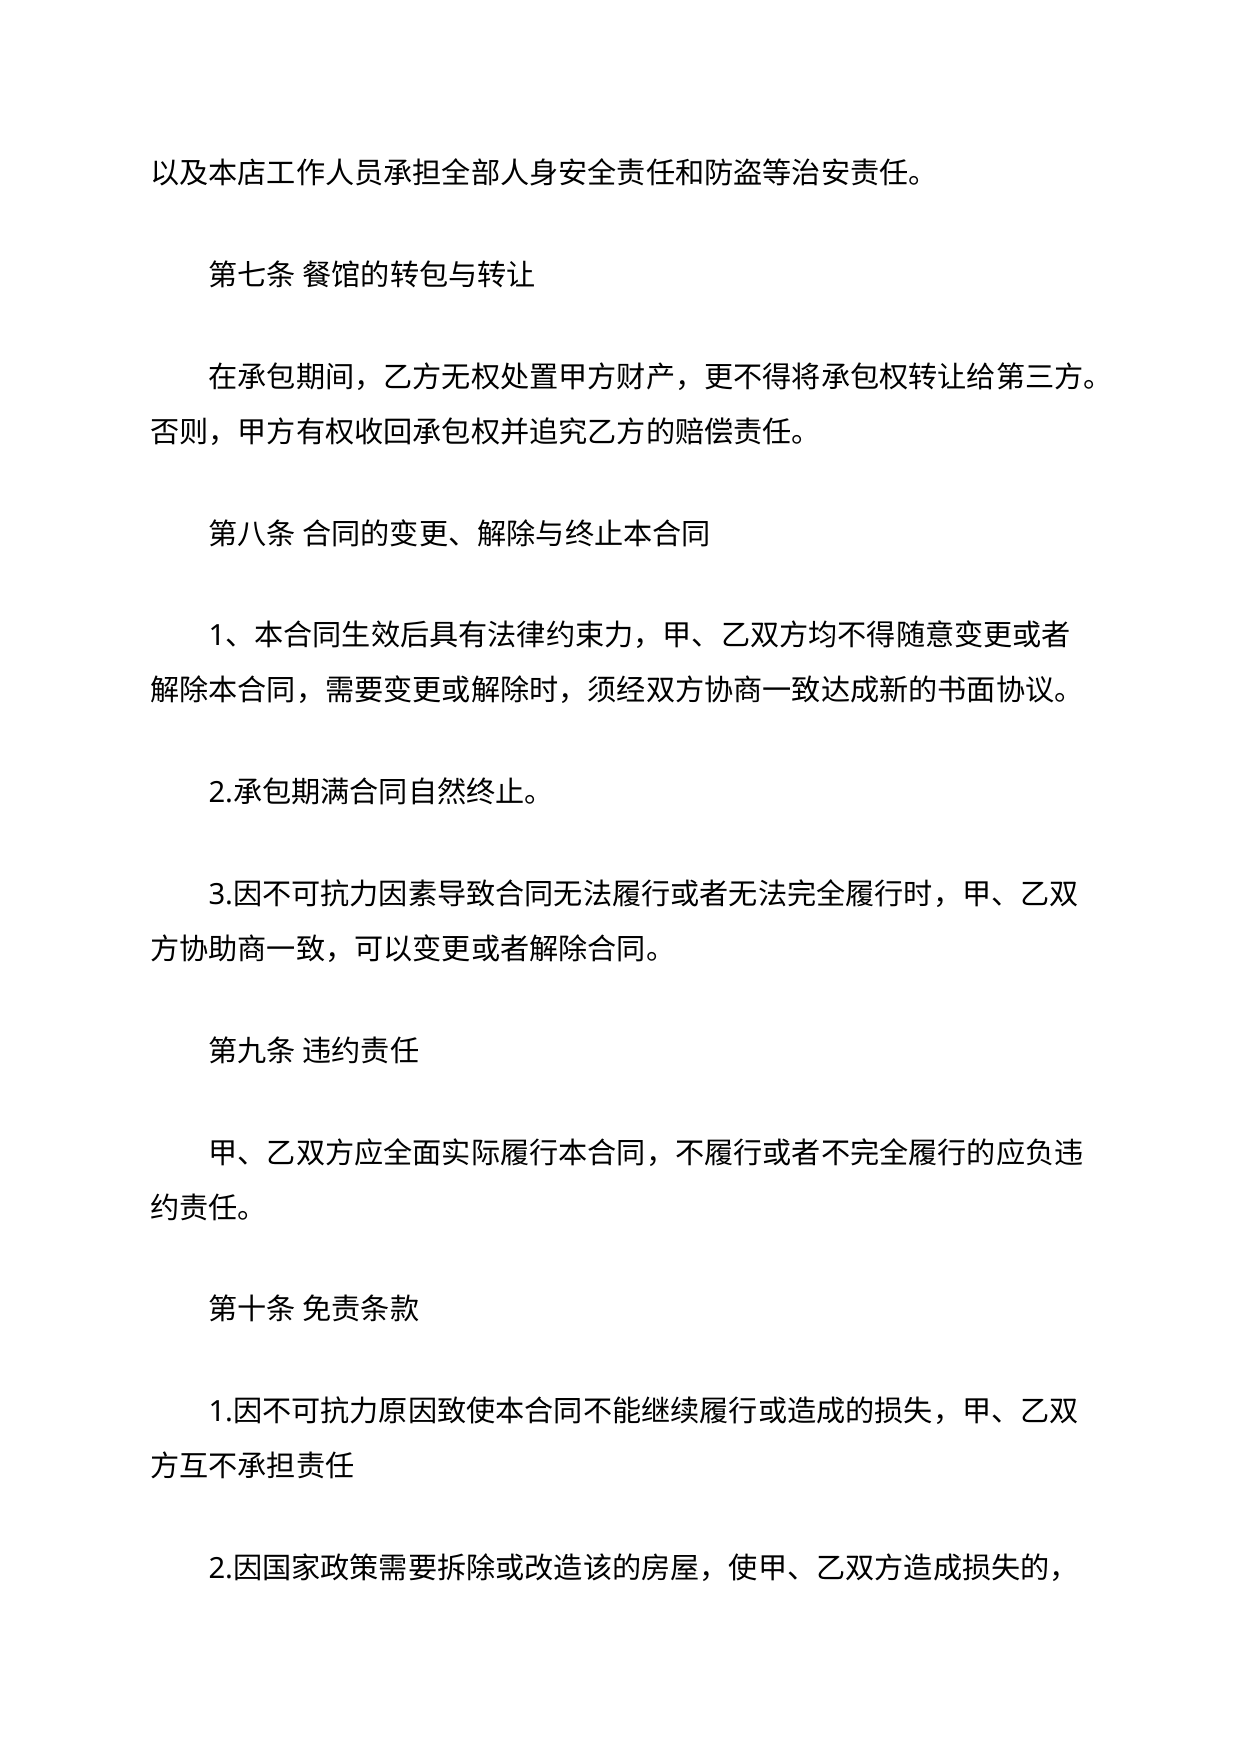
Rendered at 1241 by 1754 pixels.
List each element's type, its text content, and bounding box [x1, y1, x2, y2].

text 1.因不可抗力原因致使本合同不能继续履行或造成的损失，甲、乙双方互不承担责任 [150, 1388, 1090, 1485]
text 3.因不可抗力因素导致合同无法履行或者无法完全履行时，甲、乙双方协助商一致，可以变更或者解除合同。 [150, 871, 1090, 968]
text 第八条 合同的变更、解除与终止本合同 [150, 510, 1090, 552]
text 1、本合同生效后具有法律约束力，甲、乙双方均不得随意变更或者解除本合同，需要变更或解除时，须经双方协商一致达成新的书面协议。 [150, 612, 1090, 709]
text 甲、乙双方应全面实际履行本合同，不履行或者不完全履行的应负违约责任。 [150, 1129, 1090, 1226]
text 第七条 餐馆的转包与转让 [150, 252, 1090, 294]
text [150, 150, 1090, 192]
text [150, 1544, 1090, 1587]
text 第九条 违约责任 [150, 1027, 1090, 1070]
text 2.承包期满合同自然终止。 [150, 769, 1090, 811]
text 在承包期间，乙方无权处置甲方财产，更不得将承包权转让给第三方。否则，甲方有权收回承包权并追究乙方的赔偿责任。 [150, 353, 1090, 451]
text 第十条 免责条款 [150, 1286, 1090, 1328]
